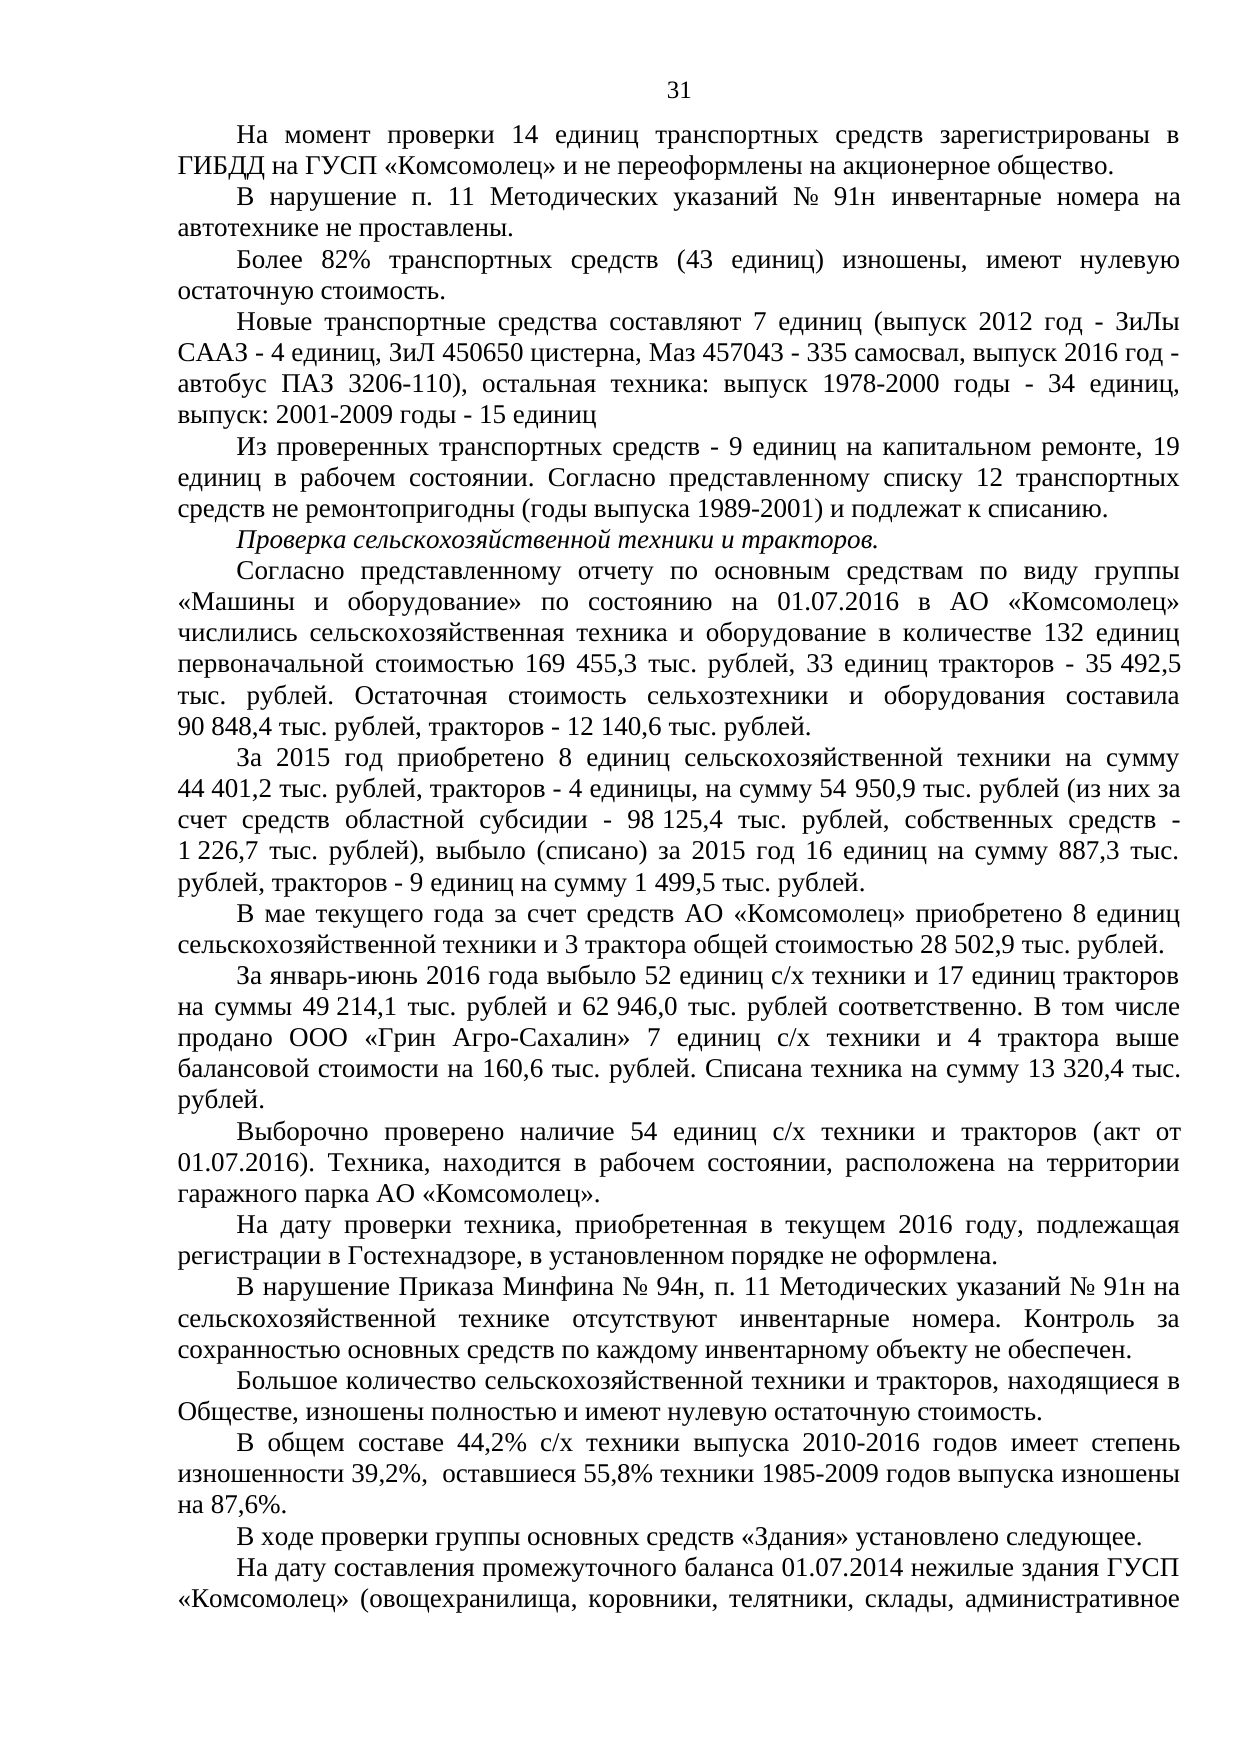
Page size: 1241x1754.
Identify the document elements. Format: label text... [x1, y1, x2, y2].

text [177, 1551, 1181, 1613]
text На момент проверки 14 единиц транспортных средств зарегистрированы в ГИБДД на ГУСП «Комсомолец» и не переоформлены на акционерное общество. [177, 118, 1181, 180]
text Более 82% транспортных средств (43 единиц) изношены, имеют нулевую остаточную стоимость. [177, 243, 1181, 305]
text В мае текущего года за счет средств АО «Комсомолец» приобретено 8 единиц сельскохозяйственной техники и 3 трактора общей стоимостью 28 502,9 тыс. рублей. [177, 897, 1181, 959]
text Проверка сельскохозяйственной техники и тракторов. [177, 523, 1181, 554]
text Новые транспортные средства составляют 7 единиц (выпуск 2012 год - ЗиЛы СААЗ - 4 единиц, ЗиЛ 450650 цистерна, Маз 457043 - 335 самосвал, выпуск 2016 год - автобус ПАЗ 3206-110), остальная техника: выпуск 1978-2000 годы - 34 единиц, выпуск: 2001-2009 годы - 15 единиц [177, 305, 1181, 429]
text В общем составе 44,2% с/х техники выпуска 2010-2016 годов имеет степень изношенности 39,2%, оставшиеся 55,8% техники 1985-2009 годов выпуска изношены на 87,6%. [177, 1426, 1181, 1520]
text В ходе проверки группы основных средств «Здания» установлено следующее. [177, 1520, 1181, 1551]
text В нарушение Приказа Минфина № 94н, п. 11 Методических указаний № 91н на сельскохозяйственной технике отсутствуют инвентарные номера. Контроль за сохранностью основных средств по каждому инвентарному объекту не обеспечен. [177, 1271, 1181, 1364]
text Большое количество сельскохозяйственной техники и тракторов, находящиеся в Обществе, изношены полностью и имеют нулевую остаточную стоимость. [177, 1364, 1181, 1426]
text Согласно представленному отчету по основным средствам по виду группы «Машины и оборудование» по состоянию на 01.07.2016 в АО «Комсомолец» числились сельскохозяйственная техника и оборудование в количестве 132 единиц первоначальной стоимостью 169 455,3 тыс. рублей, 33 единиц тракторов - 35 492,5 тыс. рублей. Остаточная стоимость сельхозтехники и оборудования составила 90 848,4 тыс. рублей, тракторов - 12 140,6 тыс. рублей. [177, 554, 1181, 741]
text В нарушение п. 11 Методических указаний № 91н инвентарные номера на автотехнике не проставлены. [177, 180, 1181, 243]
text За 2015 год приобретено 8 единиц сельскохозяйственной техники на сумму 44 401,2 тыс. рублей, тракторов - 4 единицы, на сумму 54 950,9 тыс. рублей (из них за счет средств областной субсидии - 98 125,4 тыс. рублей, собственных средств - 1 226,7 тыс. рублей), выбыло (списано) за 2015 год 16 единиц на сумму 887,3 тыс. рублей, тракторов - 9 единиц на сумму 1 499,5 тыс. рублей. [177, 741, 1181, 897]
text Из проверенных транспортных средств - 9 единиц на капитальном ремонте, 19 единиц в рабочем состоянии. Согласно представленному списку 12 транспортных средств не ремонтопригодны (годы выпуска 1989-2001) и подлежат к списанию. [177, 429, 1181, 523]
text За январь-июнь 2016 года выбыло 52 единиц с/х техники и 17 единиц тракторов на суммы 49 214,1 тыс. рублей и 62 946,0 тыс. рублей соответственно. В том числе продано ООО «Грин Агро-Сахалин» 7 единиц с/х техники и 4 трактора выше балансовой стоимости на 160,6 тыс. рублей. Списана техника на сумму 13 320,4 тыс. рублей. [177, 959, 1181, 1115]
text Выборочно проверено наличие 54 единиц с/х техники и тракторов (акт от 01.07.2016). Техника, находится в рабочем состоянии, расположена на территории гаражного парка АО «Комсомолец». [177, 1115, 1181, 1208]
text На дату проверки техника, приобретенная в текущем 2016 году, подлежащая регистрации в Гостехнадзоре, в установленном порядке не оформлена. [177, 1208, 1181, 1271]
